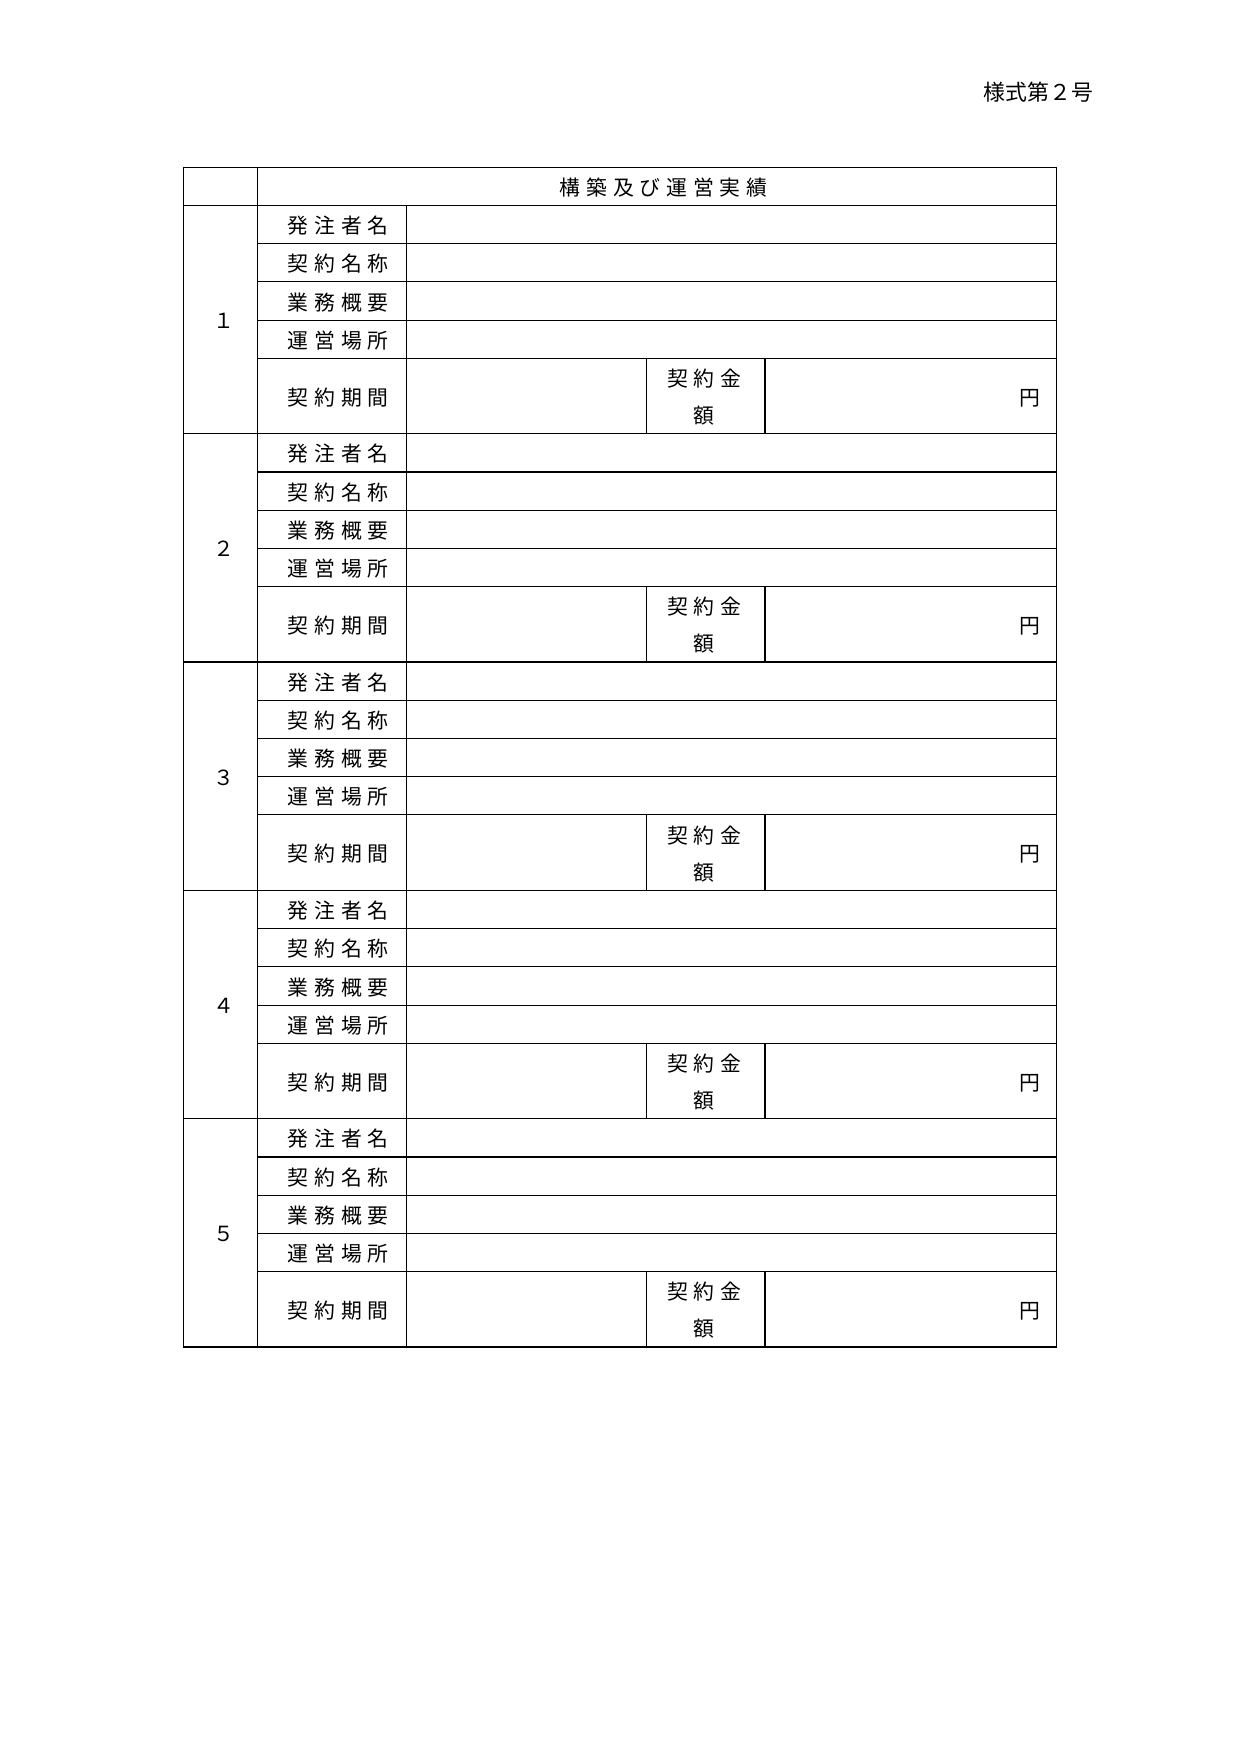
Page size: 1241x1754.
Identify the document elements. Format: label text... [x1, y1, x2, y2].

table_cell ２ [184, 434, 257, 661]
table_cell 円 [766, 1044, 1056, 1118]
table_cell 契約金額 [647, 815, 764, 890]
table_cell 運営場所 [258, 1006, 406, 1043]
table_cell [407, 1119, 1056, 1156]
table_cell 発注者名 [258, 434, 406, 471]
table_cell 運営場所 [258, 549, 406, 586]
table_cell 業務概要 [258, 511, 406, 548]
table_cell 運営場所 [258, 321, 406, 358]
table_cell [407, 434, 1056, 471]
table_cell 契約名称 [258, 1158, 406, 1194]
table_cell 業務概要 [258, 967, 406, 1004]
table_cell 業務概要 [258, 739, 406, 776]
table_cell 契約名称 [258, 244, 406, 281]
table_cell 契約金額 [647, 1272, 764, 1346]
table_cell 契約名称 [258, 929, 406, 966]
table_cell 契約期間 [258, 587, 406, 661]
table_cell [407, 1158, 1056, 1194]
table_cell [407, 1234, 1056, 1271]
table_cell 円 [766, 359, 1056, 433]
table_cell 業務概要 [258, 282, 406, 319]
table_cell [407, 929, 1056, 966]
table_cell 契約期間 [258, 1044, 406, 1118]
table_cell 運営場所 [258, 777, 406, 814]
table_cell 契約名称 [258, 473, 406, 509]
table_cell [407, 321, 1056, 358]
table_cell 発注者名 [258, 663, 406, 700]
table_cell [407, 473, 1056, 509]
table_cell 契約金額 [647, 359, 764, 433]
table_cell [407, 891, 1056, 928]
table_cell 契約期間 [258, 359, 406, 433]
table_cell 契約期間 [258, 815, 406, 890]
table_cell [407, 1006, 1056, 1043]
table_cell [407, 244, 1056, 281]
table_cell 契約名称 [258, 701, 406, 738]
table_cell ３ [184, 663, 257, 890]
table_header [258, 168, 1056, 205]
table_cell 発注者名 [258, 206, 406, 243]
table_cell [407, 206, 1056, 243]
table_cell 円 [766, 1272, 1056, 1346]
table_cell 発注者名 [258, 1119, 406, 1156]
table_cell 契約金額 [647, 1044, 764, 1118]
table_cell １ [184, 206, 257, 433]
table_cell [407, 511, 1056, 548]
table_header [184, 168, 257, 205]
table_cell ５ [184, 1119, 257, 1346]
table_cell [407, 282, 1056, 319]
table_cell [407, 777, 1056, 814]
table_cell [407, 587, 646, 661]
table_cell 円 [766, 587, 1056, 661]
table_cell [407, 1196, 1056, 1233]
table_cell [407, 815, 646, 890]
table_cell [407, 967, 1056, 1004]
table_cell [407, 663, 1056, 700]
table_cell ４ [184, 891, 257, 1118]
table_cell 契約期間 [258, 1272, 406, 1346]
table_cell [407, 549, 1056, 586]
table_cell [407, 701, 1056, 738]
table_cell [407, 359, 646, 433]
table_cell [407, 739, 1056, 776]
table_cell 円 [766, 815, 1056, 890]
table_cell 契約金額 [647, 587, 764, 661]
table_cell 発注者名 [258, 891, 406, 928]
table_cell [407, 1272, 646, 1346]
table_cell 業務概要 [258, 1196, 406, 1233]
table_cell 運営場所 [258, 1234, 406, 1271]
table_cell [407, 1044, 646, 1118]
